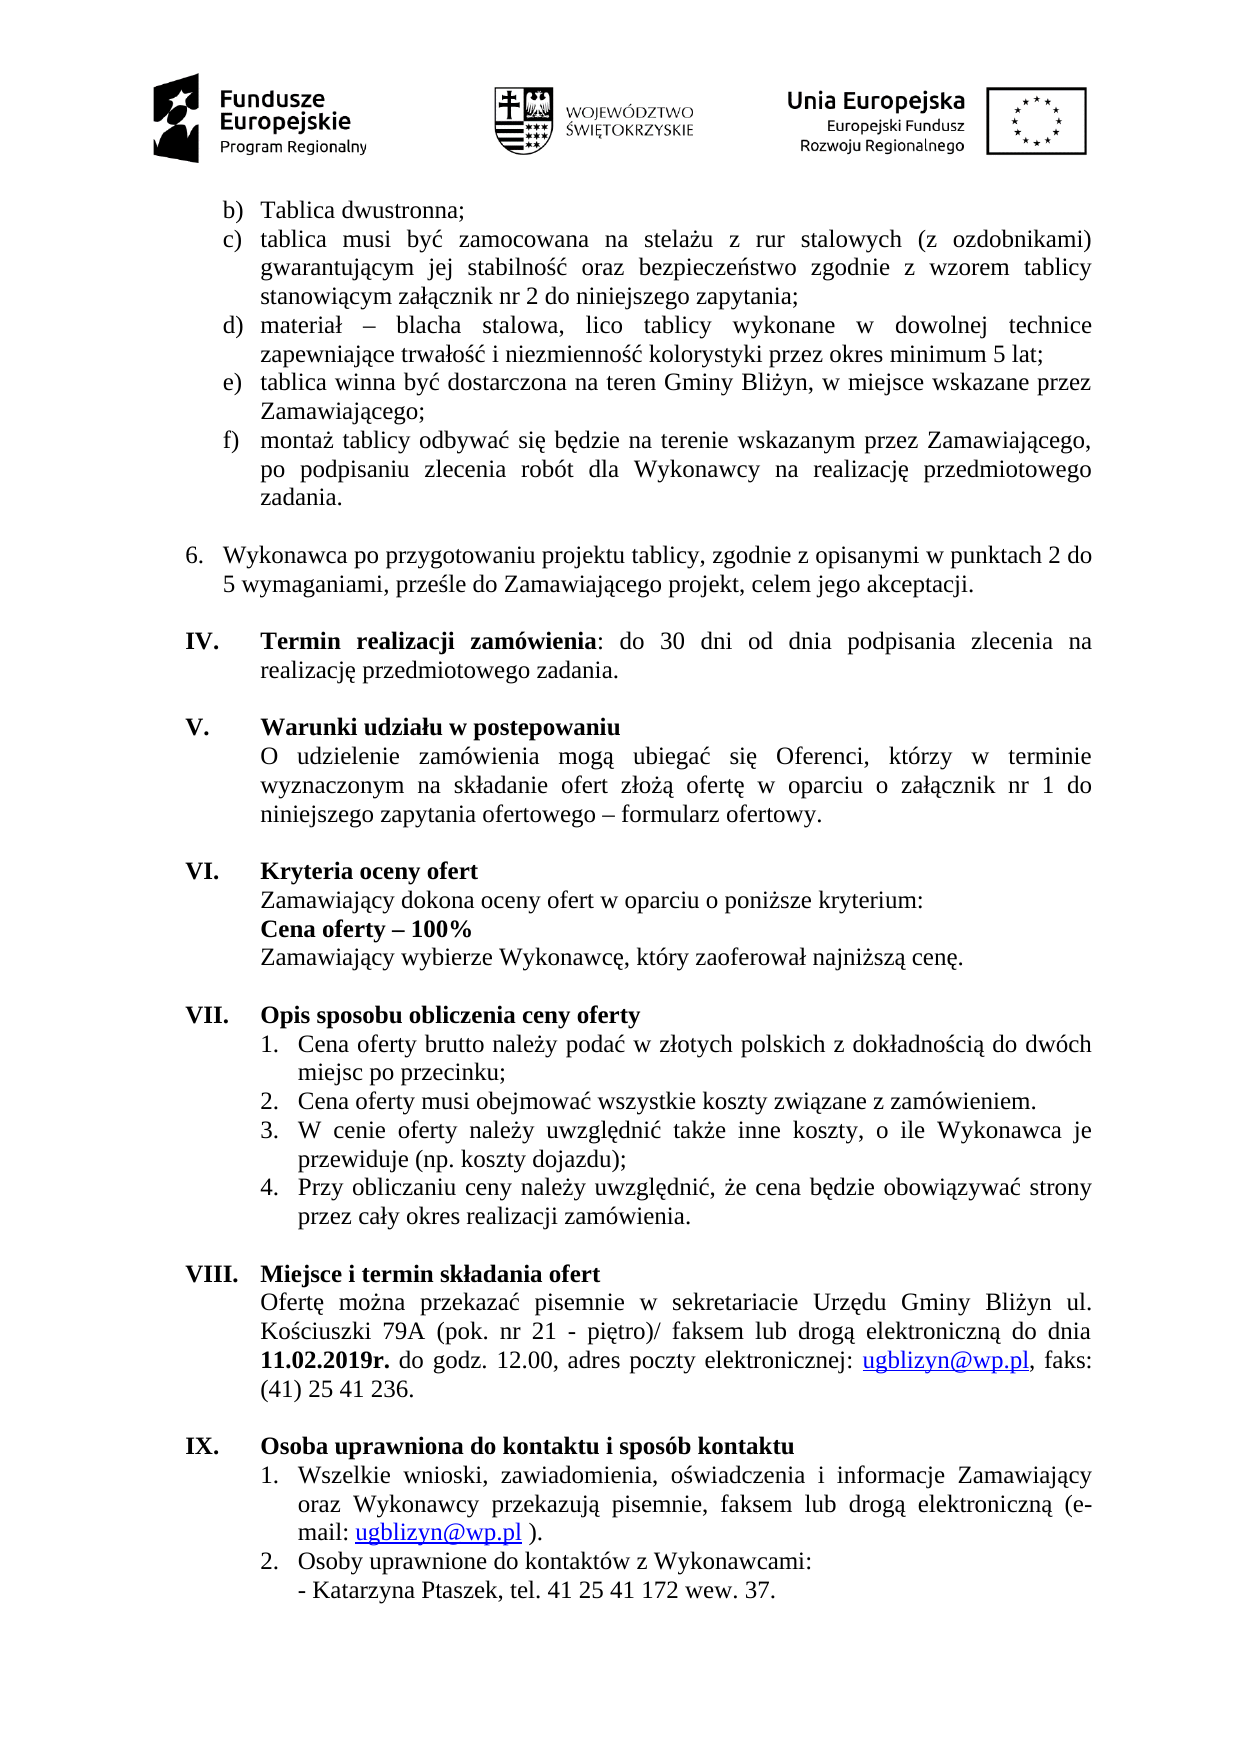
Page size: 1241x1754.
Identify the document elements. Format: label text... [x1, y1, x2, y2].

list Cena oferty brutto należy podać w złotych polskich z dokładnością do dwóch miejsc po przecinku; [260, 1029, 1093, 1086]
list Przy obliczaniu ceny należy uwzględnić, że cena będzie obowiązywać strony przez cały okres realizacji zamówienia. [260, 1172, 1093, 1230]
list Kryteria oceny ofert [185, 856, 1093, 885]
picture [153, 73, 367, 163]
list Zamawiający wybierze Wykonawcę, który zaoferował najniższą cenę. [260, 942, 1093, 971]
list Cena oferty musi obejmować wszystkie koszty związane z zamówieniem. [260, 1086, 1093, 1115]
picture [788, 73, 1087, 163]
list tablica winna być dostarczona na teren Gminy Bliżyn, w miejsce wskazane przez Zamawiającego; [223, 367, 1093, 425]
list O udzielenie zamówienia mogą ubiegać się Oferenci, którzy w terminie wyznaczonym na składanie ofert złożą ofertę w oparciu o załącznik nr 1 do niniejszego zapytania ofertowego – formularz ofertowy. [260, 741, 1093, 827]
list Miejsce i termin składania ofert [185, 1259, 1093, 1287]
list - Katarzyna Ptaszek, tel. 41 25 41 172 wew. 37. [298, 1575, 1093, 1604]
picture [494, 73, 693, 163]
list W cenie oferty należy uwzględnić także inne koszty, o ile Wykonawca je przewiduje (np. koszty dojazdu); [260, 1115, 1093, 1172]
list Opis sposobu obliczenia ceny oferty [185, 1000, 1093, 1029]
list materiał – blacha stalowa, lico tablicy wykonane w dowolnej technice zapewniające trwałość i niezmienność kolorystyki przez okres minimum 5 lat; [223, 310, 1093, 367]
list Zamawiający dokona oceny ofert w oparciu o poniższe kryterium: [260, 885, 1093, 914]
list Tablica dwustronna; [223, 195, 1093, 224]
list Wszelkie wnioski, zawiadomienia, oświadczenia i informacje Zamawiający oraz Wykonawcy przekazują pisemnie, faksem lub drogą elektroniczną (e-mail: ugblizyn@wp.pl ). [260, 1460, 1093, 1546]
list Warunki udziału w postepowaniu [185, 712, 1093, 741]
list Osoby uprawnione do kontaktów z Wykonawcami: [260, 1546, 1093, 1575]
list Termin realizacji zamówienia: do 30 dni od dnia podpisania zlecenia na realizację przedmiotowego zadania. [185, 626, 1093, 684]
list Osoba uprawniona do kontaktu i sposób kontaktu [185, 1431, 1093, 1460]
list Ofertę można przekazać pisemnie w sekretariacie Urzędu Gminy Bliżyn ul. Kościuszki 79A (pok. nr 21 - piętro)/ faksem lub drogą elektroniczną do dnia 11.02.2019r. do godz. 12.00, adres poczty elektronicznej: ugblizyn@wp.pl, faks: (41) 25 41 236. [260, 1287, 1093, 1402]
list montaż tablicy odbywać się będzie na terenie wskazanym przez Zamawiającego, po podpisaniu zlecenia robót dla Wykonawcy na realizację przedmiotowego zadania. [223, 425, 1093, 511]
list Wykonawca po przygotowaniu projektu tablicy, zgodnie z opisanymi w punktach 2 do 5 wymaganiami, prześle do Zamawiającego projekt, celem jego akceptacji. [185, 540, 1093, 597]
list Cena oferty – 100% [260, 914, 1093, 942]
list tablica musi być zamocowana na stelażu z rur stalowych (z ozdobnikami) gwarantującym jej stabilność oraz bezpieczeństwo zgodnie z wzorem tablicy stanowiącym załącznik nr 2 do niniejszego zapytania; [223, 224, 1093, 310]
